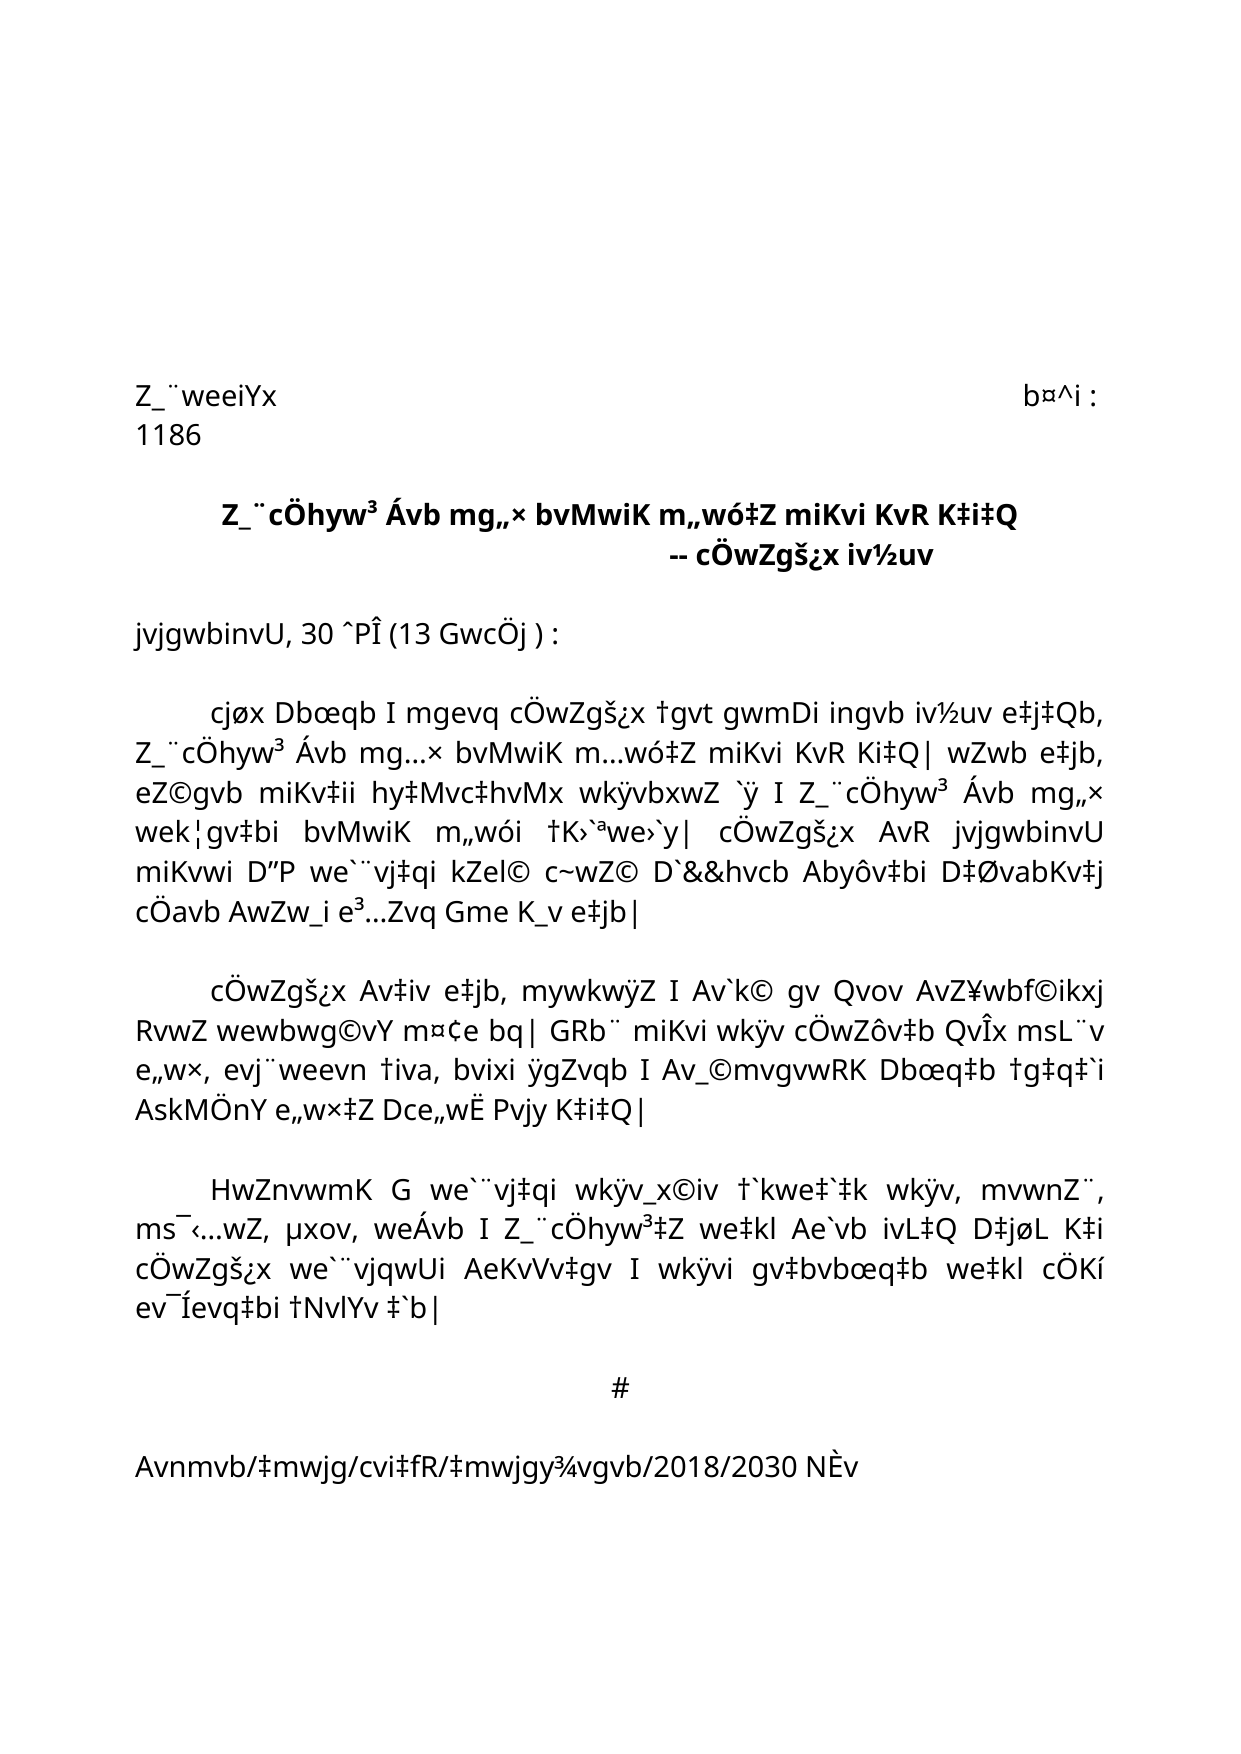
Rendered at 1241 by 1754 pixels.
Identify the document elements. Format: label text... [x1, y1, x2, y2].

text HwZnvwmK G we`¨vj‡qi wkÿv_x©iv †`kwe‡`‡k wkÿv, mvwnZ¨, ms¯‹…wZ, µxov, weÁvb I Z_¨cÖhyw³‡Z we‡kl Ae`vb ivL‡Q D‡jøL K‡i cÖwZgš¿x we`¨vjqwUi AeKvVv‡gv I wkÿvi gv‡bvbœq‡b we‡kl cÖKí ev¯Íevq‡bi †NvlYv ‡`b| [135, 1169, 1105, 1327]
text # [135, 1367, 1105, 1407]
text Z_¨weeiYx b¤^i : 1186 [135, 375, 1105, 454]
text cÖwZgš¿x Av‡iv e‡jb, mywkwÿZ I Av`k© gv Qvov AvZ¥wbf©ikxj RvwZ wewbwg©vY m¤¢e bq| GRb¨ miKvi wkÿv cÖwZôv‡b QvÎx msL¨v e„w×, evj¨weevn †iva, bvixi ÿgZvqb I Av_©mvgvwRK Dbœq‡b †g‡q‡`i AskMÖnY e„w×‡Z Dce„wË Pvjy K‡i‡Q| [135, 970, 1105, 1129]
text jvjgwbinvU, 30 ˆPÎ (13 GwcÖj ) : [135, 613, 1105, 653]
text Z_¨cÖhyw³ Ávb mg„× bvMwiK m„wó‡Z miKvi KvR K‡i‡Q [135, 494, 1105, 534]
text -- cÖwZgš¿x iv½uv [135, 534, 1105, 573]
text cjøx Dbœqb I mgevq cÖwZgš¿x †gvt gwmDi ingvb iv½uv e‡j‡Qb, Z_¨cÖhyw³ Ávb mg…× bvMwiK m…wó‡Z miKvi KvR Ki‡Q| wZwb e‡jb, eZ©gvb miKv‡ii hy‡Mvc‡hvMx wkÿvbxwZ `ÿ I Z_¨cÖhyw³ Ávb mg„× wek¦gv‡bi bvMwiK m„wói †K›`ªwe›`y| cÖwZgš¿x AvR jvjgwbinvU miKvwi D”P we`¨vj‡qi kZel© c~wZ© D`&&hvcb Abyôv‡bi D‡ØvabKv‡j cÖavb AwZw_i e³…Zvq Gme K_v e‡jb| [135, 692, 1105, 931]
text Avnmvb/‡mwjg/cvi‡fR/‡mwjgy¾vgvb/2018/2030 NÈv [135, 1447, 1105, 1486]
